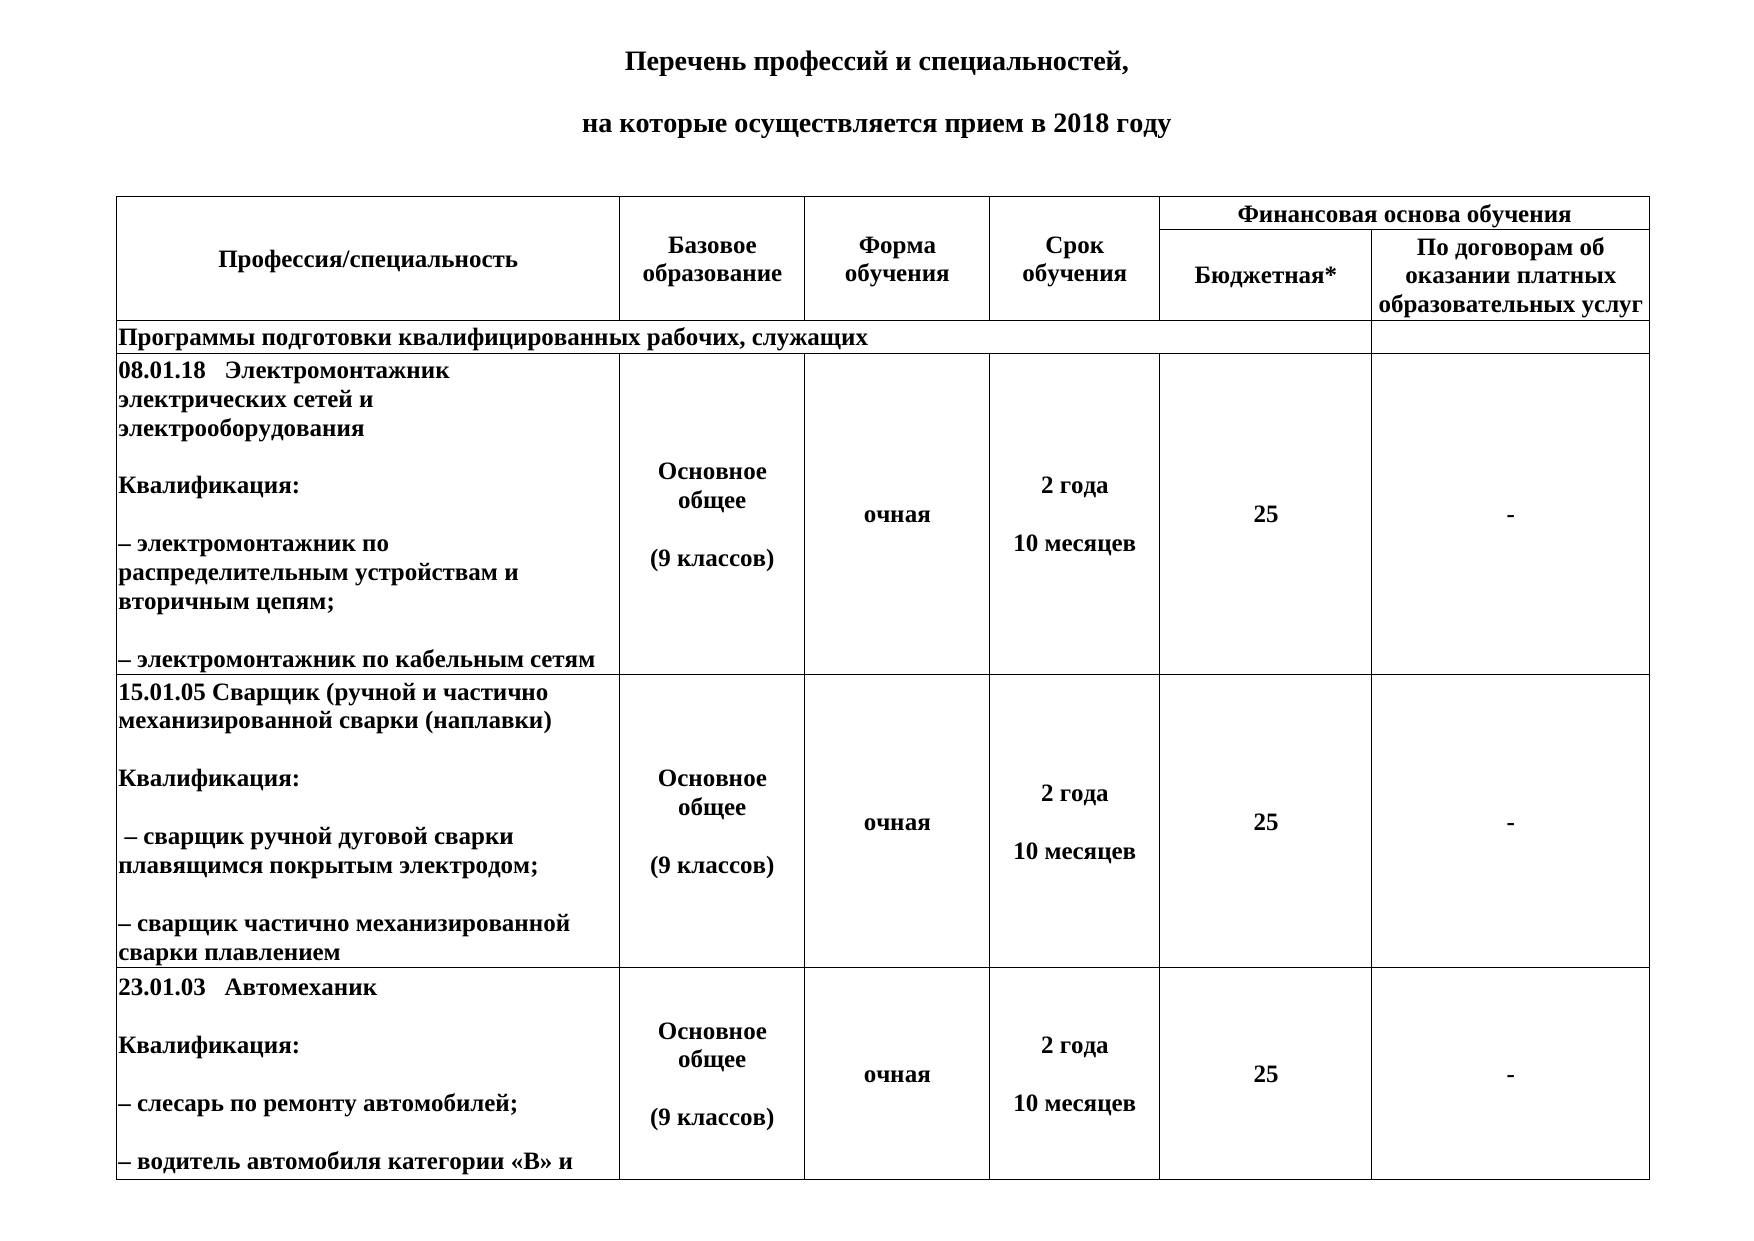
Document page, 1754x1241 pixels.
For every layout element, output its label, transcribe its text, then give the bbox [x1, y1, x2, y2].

table_header Финансовая основа обучения [1160, 197, 1649, 229]
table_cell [117, 968, 619, 1179]
table_cell Основное общее (9 классов) [620, 354, 804, 674]
table_cell Основное общее (9 классов) [620, 675, 804, 967]
table_cell 25 [1160, 354, 1371, 674]
table_cell Программы подготовки квалифицированных рабочих, служащих [117, 321, 1371, 352]
table_cell Бюджетная* [1160, 230, 1371, 319]
table_header Профессия/специальность [117, 197, 619, 319]
table_cell - [1372, 968, 1649, 1179]
table_cell 2 года 10 месяцев [990, 354, 1159, 674]
table_cell 08.01.18 Электромонтажник электрических сетей и электрооборудования Квалификация: – электромонтажник по распределительным устройствам и вторичным цепям; – электромонтажник по кабельным сетям [117, 354, 619, 674]
table_header Базовое образование [620, 197, 804, 319]
table_cell 2 года 10 месяцев [990, 968, 1159, 1179]
table_cell очная [805, 354, 989, 674]
table_cell 25 [1160, 675, 1371, 967]
table_cell По договорам об оказании платных образовательных услуг [1372, 230, 1649, 319]
table_cell [1372, 321, 1649, 352]
table_cell - [1372, 675, 1649, 967]
subtitle на которые осуществляется прием в 2018 году [118, 106, 1636, 138]
table_cell 2 года 10 месяцев [990, 675, 1159, 967]
table_cell очная [805, 675, 989, 967]
table_cell 25 [1160, 968, 1371, 1179]
table_cell очная [805, 968, 989, 1179]
subtitle Перечень профессий и специальностей, [118, 44, 1636, 77]
table_cell - [1372, 354, 1649, 674]
table_header Срок обучения [990, 197, 1159, 319]
table_header Форма обучения [805, 197, 989, 319]
table_cell 15.01.05 Сварщик (ручной и частично механизированной сварки (наплавки) Квалификация: – сварщик ручной дуговой сварки плавящимся покрытым электродом; – сварщик частично механизированной сварки плавлением [117, 675, 619, 967]
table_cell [620, 968, 804, 1179]
